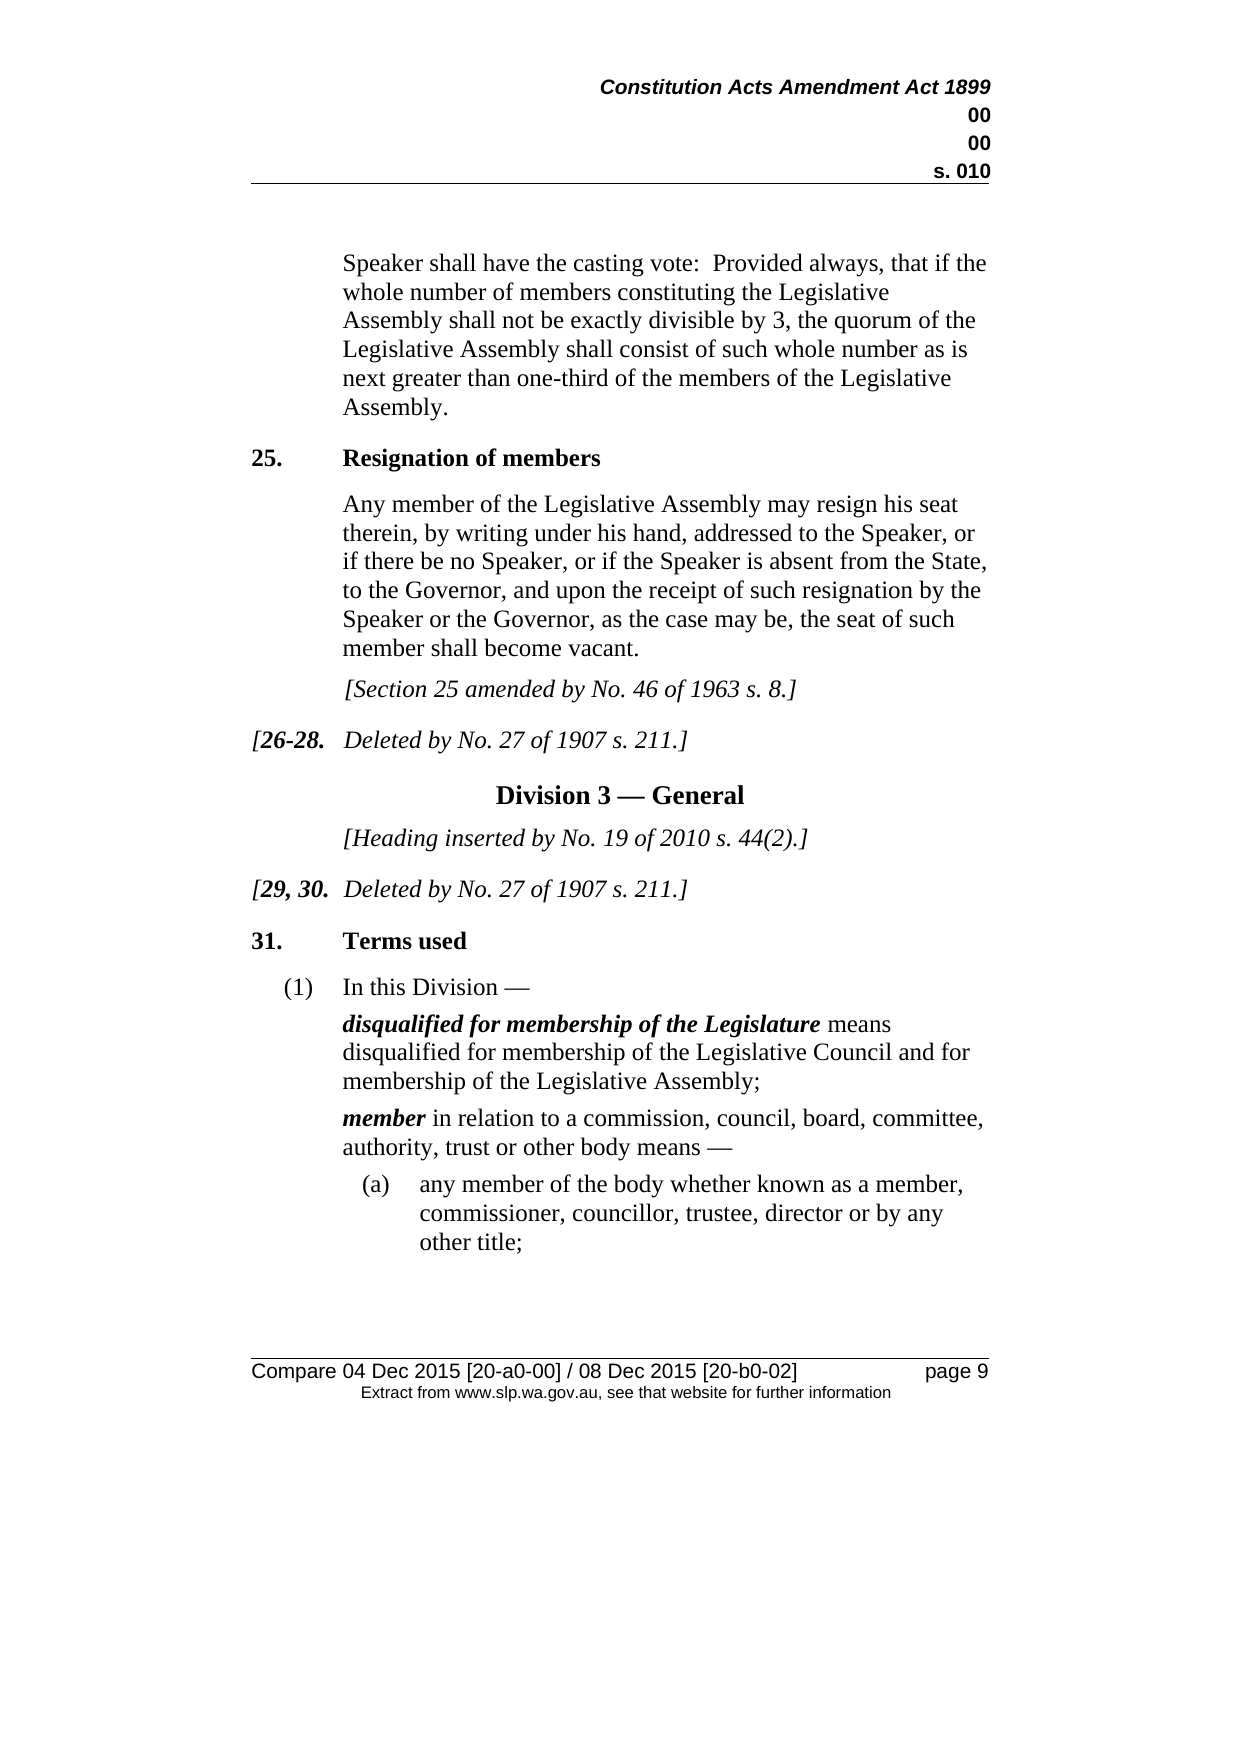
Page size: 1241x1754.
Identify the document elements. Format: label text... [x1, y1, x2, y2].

text [Section 25 amended by No. 46 of 1963 s. 8.] [251, 674, 989, 703]
text [26-28. Deleted by No. 27 of 1907 s. 211.] [251, 726, 989, 754]
subtitle 25. Resignation of members [251, 443, 989, 472]
text Any member of the Legislative Assembly may resign his seat therein, by writing under his hand, addressed to the Speaker, or if there be no Speaker, or if the Speaker is absent from the State, to the Governor, and upon the receipt of such resignation by the Speaker or the Governor, as the case may be, the seat of such member shall become vacant. [251, 489, 989, 661]
text member in relation to a commission, council, board, committee, authority, trust or other body means — [251, 1103, 989, 1161]
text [251, 248, 989, 421]
subtitle Division 3 — General [251, 779, 989, 810]
text (1) In this Division — [251, 972, 989, 1000]
text (a) any member of the body whether known as a member, commissioner, councillor, trustee, director or by any other title; [251, 1169, 989, 1255]
subtitle 31. Terms used [251, 926, 989, 955]
subtitle [Heading inserted by No. 19 of 2010 s. 44(2).] [251, 823, 989, 852]
text disqualified for membership of the Legislature means disqualified for membership of the Legislative Council and for membership of the Legislative Assembly; [251, 1009, 989, 1095]
text [29, 30. Deleted by No. 27 of 1907 s. 211.] [251, 874, 989, 903]
